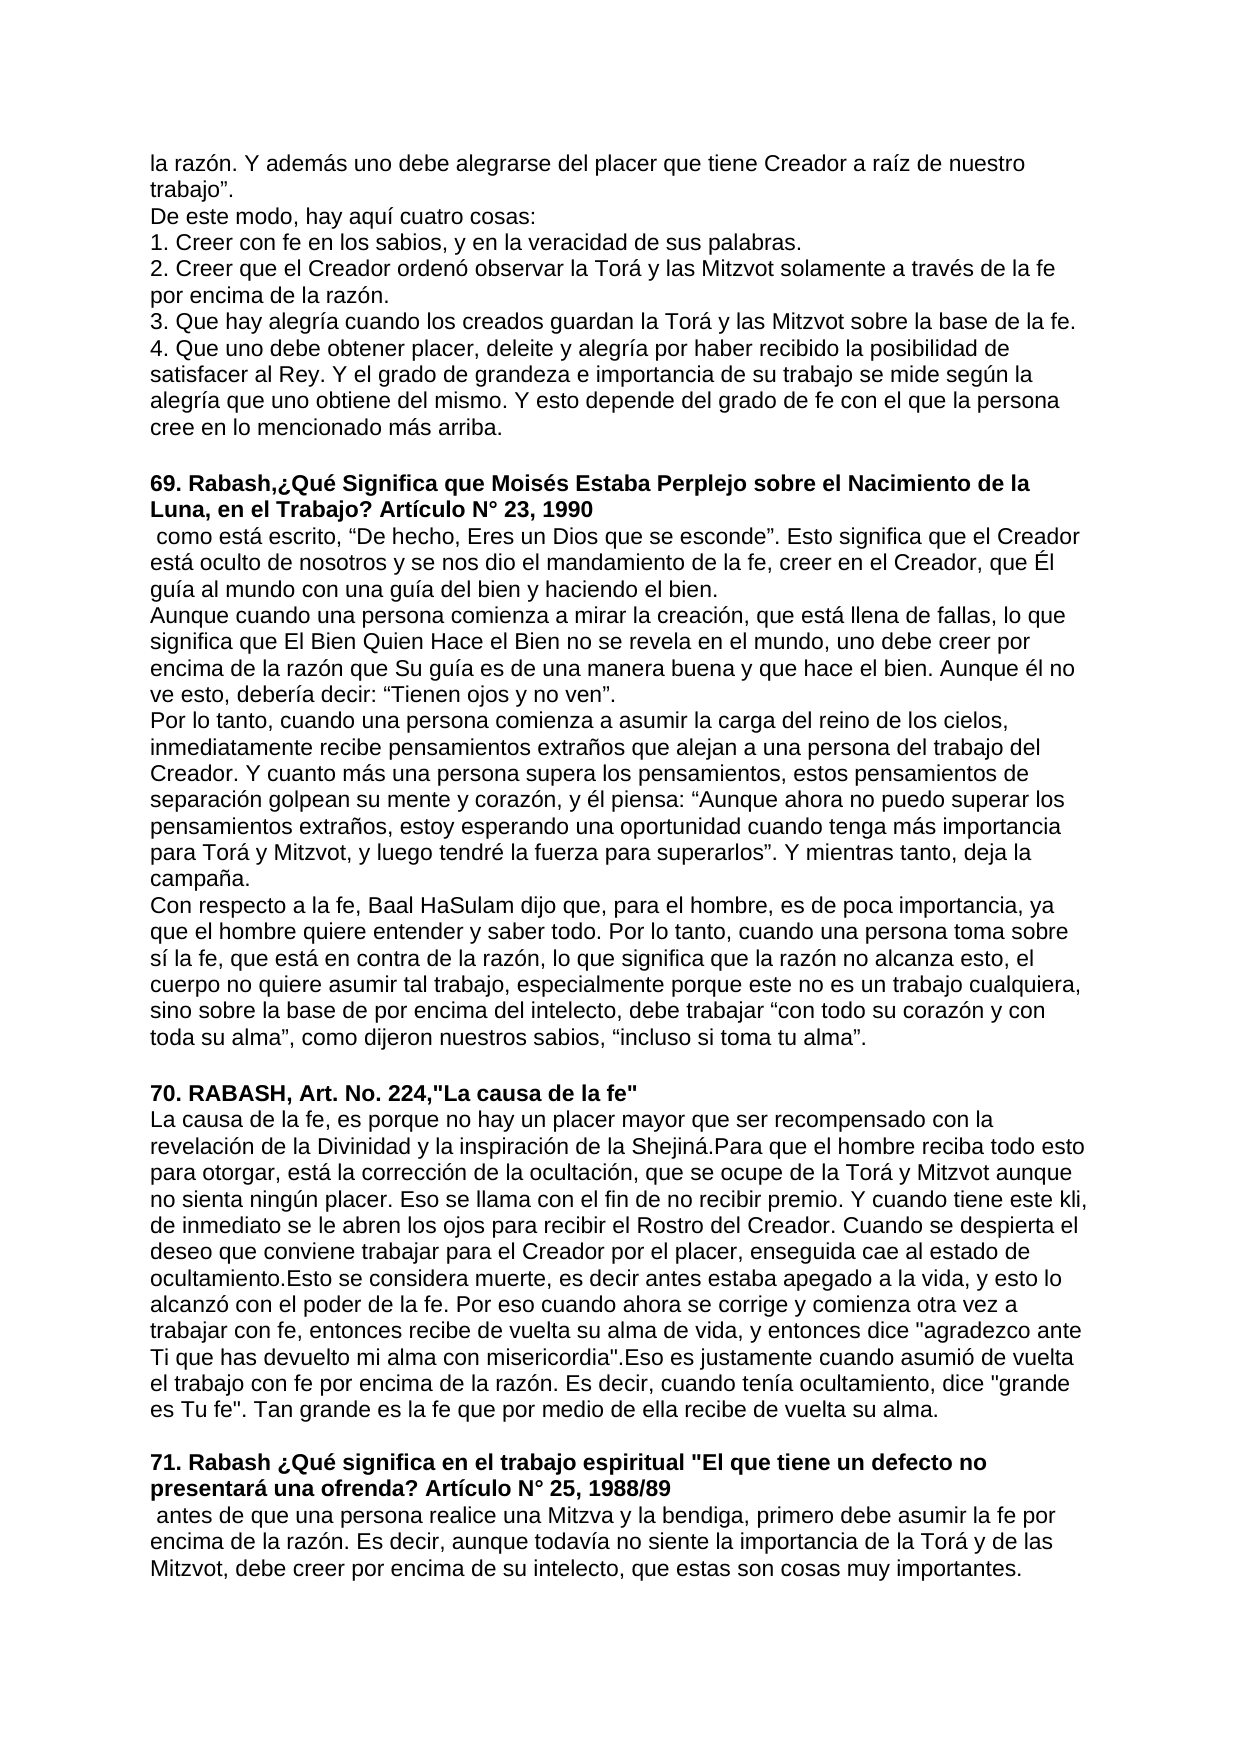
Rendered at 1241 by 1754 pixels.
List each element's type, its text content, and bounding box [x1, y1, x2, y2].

text La causa de la fe, es porque no hay un placer mayor que ser recompensado con la revelación de la Divinidad y la inspiración de la Shejiná.Para que el hombre reciba todo esto para otorgar, está la corrección de la ocultación, que se ocupe de la Torá y Mitzvot aunque no sienta ningún placer. Eso se llama con el fin de no recibir premio. Y cuando tiene este kli, de inmediato se le abren los ojos para recibir el Rostro del Creador. Cuando se despierta el deseo que conviene trabajar para el Creador por el placer, enseguida cae al estado de ocultamiento.Esto se considera muerte, es decir antes estaba apegado a la vida, y esto lo alcanzó con el poder de la fe. Por eso cuando ahora se corrige y comienza otra vez a trabajar con fe, entonces recibe de vuelta su alma de vida, y entonces dice "agradezco ante Ti que has devuelto mi alma con misericordia".Eso es justamente cuando asumió de vuelta el trabajo con fe por encima de la razón. Es decir, cuando tenía ocultamiento, dice "grande es Tu fe". Tan grande es la fe que por medio de ella recibe de vuelta su alma. [150, 1106, 1090, 1423]
text 2. Creer que el Creador ordenó observar la Torá y las Mitzvot solamente a través de la fe por encima de la razón. [150, 255, 1090, 308]
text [150, 150, 1090, 203]
text De este modo, hay aquí cuatro cosas: [150, 203, 1090, 229]
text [150, 1502, 1090, 1581]
text 69. Rabash,¿Qué Significa que Moisés Estaba Perplejo sobre el Nacimiento de la Luna, en el Trabajo? Artículo N° 23, 1990 [150, 470, 1090, 523]
text 71. Rabash ¿Qué significa en el trabajo espiritual "El que tiene un defecto no presentará una ofrenda? Artículo N° 25, 1988/89 [150, 1449, 1090, 1502]
text Aunque cuando una persona comienza a mirar la creación, que está llena de fallas, lo que significa que El Bien Quien Hace el Bien no se revela en el mundo, uno debe creer por encima de la razón que Su guía es de una manera buena y que hace el bien. Aunque él no ve esto, debería decir: “Tienen ojos y no ven”. [150, 602, 1090, 707]
text Por lo tanto, cuando una persona comienza a asumir la carga del reino de los cielos, inmediatamente recibe pensamientos extraños que alejan a una persona del trabajo del Creador. Y cuanto más una persona supera los pensamientos, estos pensamientos de separación golpean su mente y corazón, y él piensa: “Aunque ahora no puedo superar los pensamientos extraños, estoy esperando una oportunidad cuando tenga más importancia para Torá y Mitzvot, y luego tendré la fuerza para superarlos”. Y mientras tanto, deja la campaña. [150, 707, 1090, 892]
text Con respecto a la fe, Baal HaSulam dijo que, para el hombre, es de poca importancia, ya que el hombre quiere entender y saber todo. Por lo tanto, cuando una persona toma sobre sí la fe, que está en contra de la razón, lo que significa que la razón no alcanza esto, el cuerpo no quiere asumir tal trabajo, especialmente porque este no es un trabajo cualquiera, sino sobre la base de por encima del intelecto, debe trabajar “con todo su corazón y con toda su alma”, como dijeron nuestros sabios, “incluso si toma tu alma”. [150, 892, 1090, 1050]
text como está escrito, “De hecho, Eres un Dios que se esconde”. Esto significa que el Creador está oculto de nosotros y se nos dio el mandamiento de la fe, creer en el Creador, que Él guía al mundo con una guía del bien y haciendo el bien. [150, 523, 1090, 602]
text 3. Que hay alegría cuando los creados guardan la Torá y las Mitzvot sobre la base de la fe. [150, 308, 1090, 334]
text 70. RABASH, Art. No. 224,"La causa de la fe" [150, 1080, 1090, 1106]
text 1. Creer con fe en los sabios, y en la veracidad de sus palabras. [150, 229, 1090, 255]
text 4. Que uno debe obtener placer, deleite y alegría por haber recibido la posibilidad de satisfacer al Rey. Y el grado de grandeza e importancia de su trabajo se mide según la alegría que uno obtiene del mismo. Y esto depende del grado de fe con el que la persona cree en lo mencionado más arriba. [150, 334, 1090, 440]
